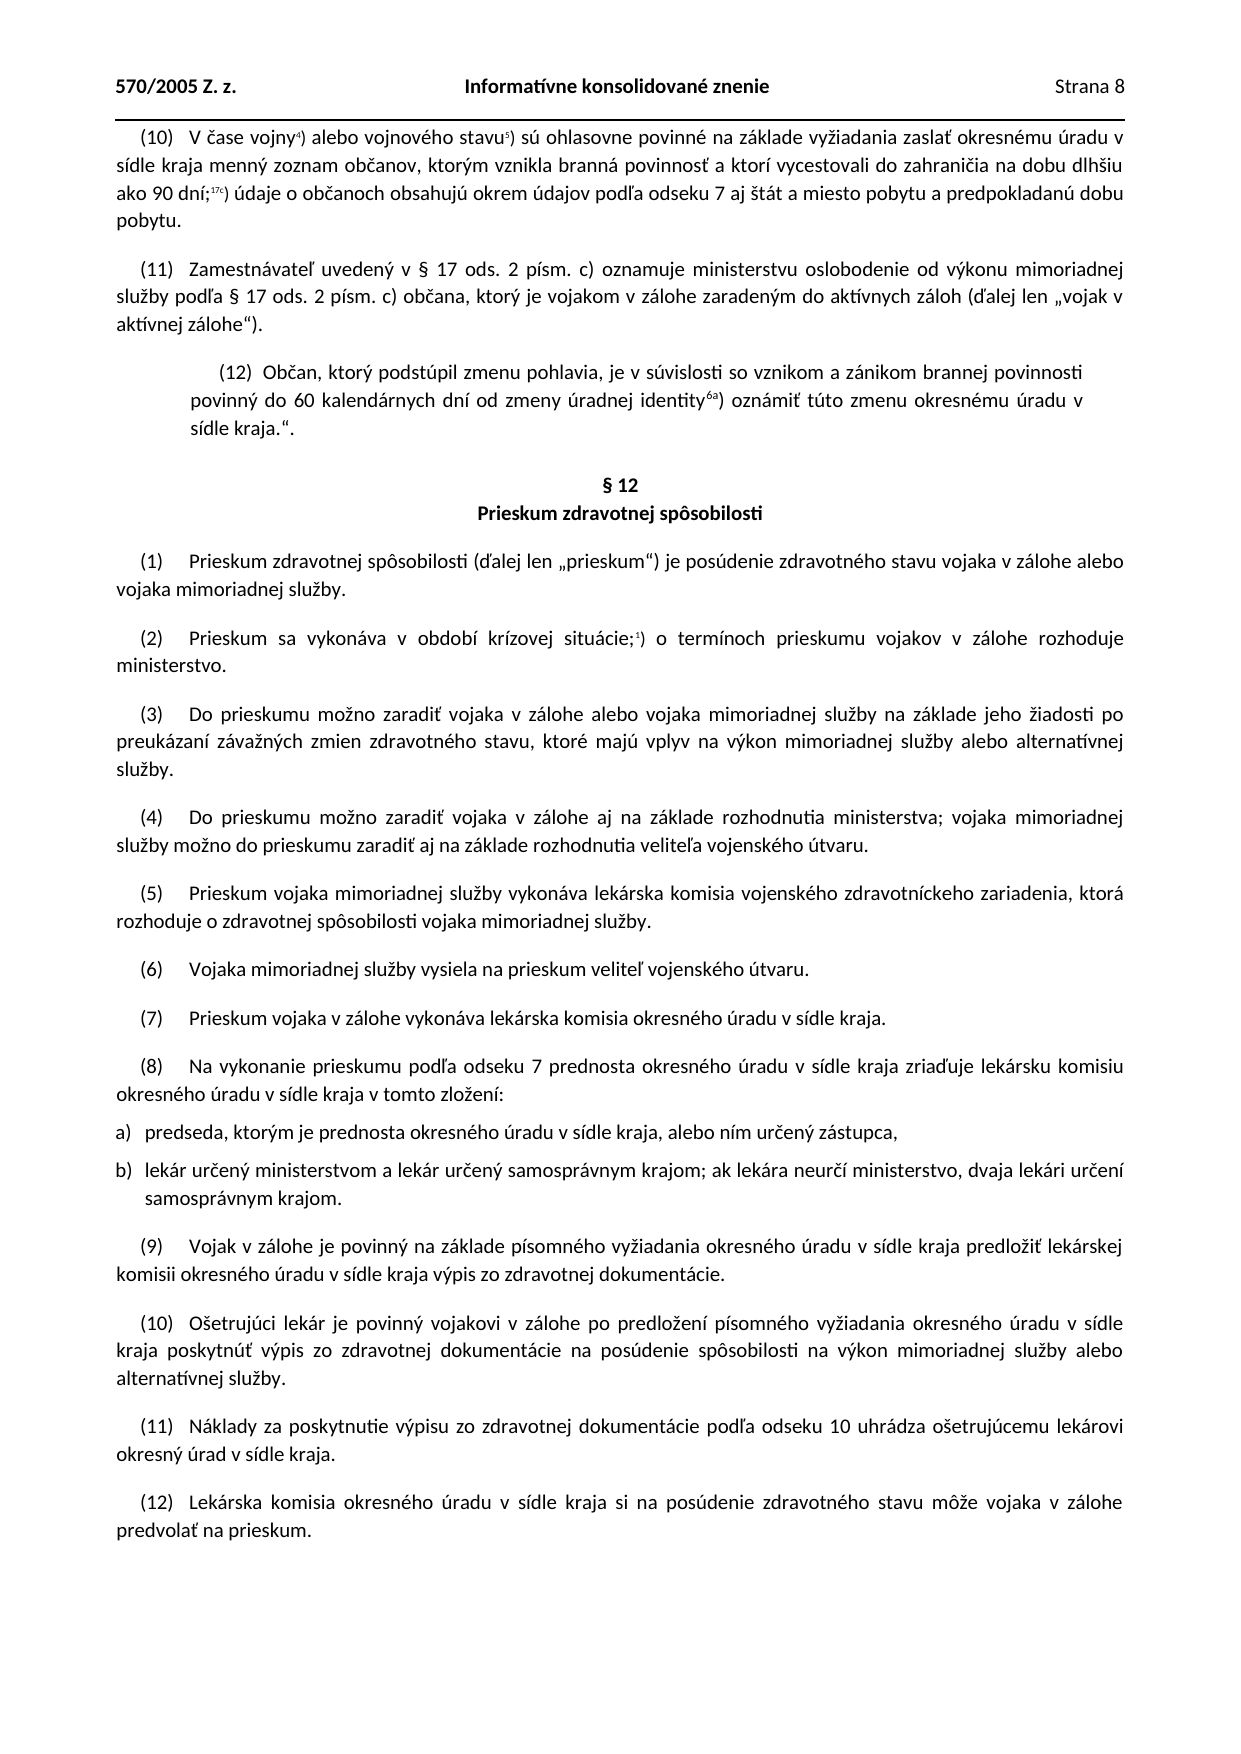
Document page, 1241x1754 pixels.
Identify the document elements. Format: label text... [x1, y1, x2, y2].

list Vojak v zálohe je povinný na základe písomného vyžiadania okresného úradu v sídle kraja predložiť lekárskej komisii okresného úradu v sídle kraja výpis zo zdravotnej dokumentácie. [116, 1234, 1125, 1287]
list Ošetrujúci lekár je povinný vojakovi v zálohe po predložení písomného vyžiadania okresného úradu v sídle kraja poskytnúť výpis zo zdravotnej dokumentácie na posúdenie spôsobilosti na výkon mimoriadnej služby alebo alternatívnej služby. [116, 1310, 1125, 1390]
list lekár určený ministerstvom a lekár určený samosprávnym krajom; ak lekára neurčí ministerstvo, dvaja lekári určení samosprávnym krajom. [115, 1158, 1125, 1211]
list Na vykonanie prieskumu podľa odseku 7 prednosta okresného úradu v sídle kraja zriaďuje lekársku komisiu okresného úradu v sídle kraja v tomto zložení: [116, 1053, 1125, 1106]
list Prieskum zdravotnej spôsobilosti (ďalej len „prieskum“) je posúdenie zdravotného stavu vojaka v zálohe alebo vojaka mimoriadnej služby. [116, 549, 1125, 602]
list Do prieskumu možno zaradiť vojaka v zálohe alebo vojaka mimoriadnej služby na základe jeho žiadosti po preukázaní závažných zmien zdravotného stavu, ktoré majú vplyv na výkon mimoriadnej služby alebo alternatívnej služby. [116, 701, 1125, 781]
list V čase vojny4) alebo vojnového stavu5) sú ohlasovne povinné na základe vyžiadania zaslať okresnému úradu v sídle kraja menný zoznam občanov, ktorým vznikla branná povinnosť a ktorí vycestovali do zahraničia na dobu dlhšiu ako 90 dní;17c) údaje o občanoch obsahujú okrem údajov podľa odseku 7 aj štát a miesto pobytu a predpokladanú dobu pobytu. [116, 101, 1125, 233]
list Náklady za poskytnutie výpisu zo zdravotnej dokumentácie podľa odseku 10 uhrádza ošetrujúcemu lekárovi okresný úrad v sídle kraja. [116, 1413, 1125, 1466]
list Lekárska komisia okresného úradu v sídle kraja si na posúdenie zdravotného stavu môže vojaka v zálohe predvolať na prieskum. [116, 1489, 1125, 1542]
text Prieskum zdravotnej spôsobilosti [156, 500, 1084, 525]
list Vojaka mimoriadnej služby vysiela na prieskum veliteľ vojenského útvaru. [116, 956, 1125, 982]
list predseda, ktorým je prednosta okresného úradu v sídle kraja, alebo ním určený zástupca, [115, 1119, 1125, 1145]
list Občan, ktorý podstúpil zmenu pohlavia, je v súvislosti so vznikom a zánikom brannej povinnosti povinný do 60 kalendárnych dní od zmeny úradnej identity6a) oznámiť túto zmenu okresnému úradu v sídle kraja.“. [190, 359, 1084, 441]
list Prieskum vojaka mimoriadnej služby vykonáva lekárska komisia vojenského zdravotníckeho zariadenia, ktorá rozhoduje o zdravotnej spôsobilosti vojaka mimoriadnej služby. [116, 880, 1125, 933]
list Prieskum sa vykonáva v období krízovej situácie;1) o termínoch prieskumu vojakov v zálohe rozhoduje ministerstvo. [116, 625, 1125, 678]
text § 12 [156, 472, 1084, 497]
list Prieskum vojaka v zálohe vykonáva lekárska komisia okresného úradu v sídle kraja. [116, 1005, 1125, 1030]
list Do prieskumu možno zaradiť vojaka v zálohe aj na základe rozhodnutia ministerstva; vojaka mimoriadnej služby možno do prieskumu zaradiť aj na základe rozhodnutia veliteľa vojenského útvaru. [116, 804, 1125, 857]
list Zamestnávateľ uvedený v § 17 ods. 2 písm. c) oznamuje ministerstvu oslobodenie od výkonu mimoriadnej služby podľa § 17 ods. 2 písm. c) občana, ktorý je vojakom v zálohe zaradeným do aktívnych záloh (ďalej len „vojak v aktívnej zálohe“). [116, 256, 1125, 336]
